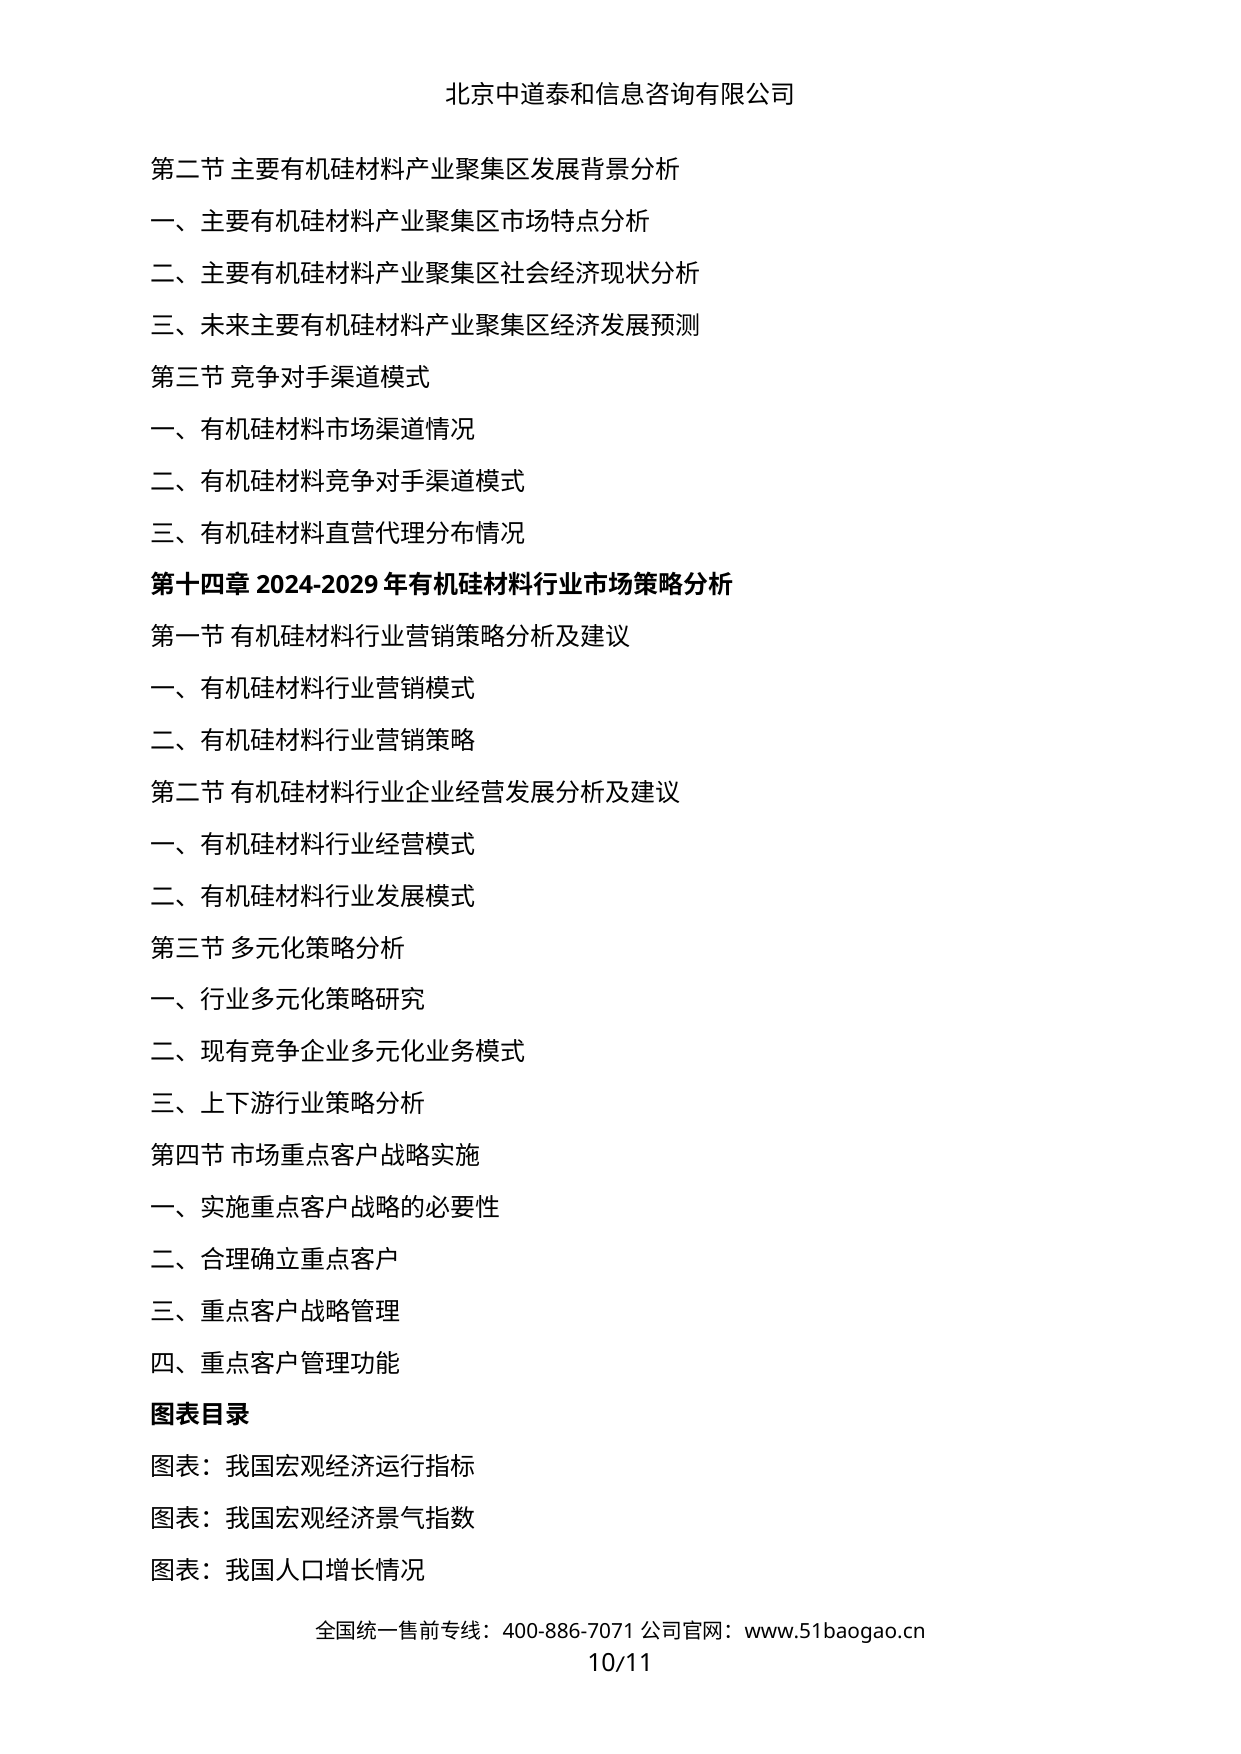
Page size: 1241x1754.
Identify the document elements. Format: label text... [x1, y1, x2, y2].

text 第三节 多元化策略分析 [150, 928, 1090, 964]
text 四、重点客户管理功能 [150, 1343, 1090, 1379]
text 第一节 有机硅材料行业营销策略分析及建议 [150, 617, 1090, 653]
text 第十四章 2024-2029年有机硅材料行业市场策略分析 [150, 565, 1090, 601]
text 三、重点客户战略管理 [150, 1291, 1090, 1327]
text 二、主要有机硅材料产业聚集区社会经济现状分析 [150, 254, 1090, 290]
text 二、合理确立重点客户 [150, 1239, 1090, 1276]
text 图表：我国宏观经济运行指标 [150, 1447, 1090, 1483]
text 三、有机硅材料直营代理分布情况 [150, 513, 1090, 549]
text 图表目录 [150, 1395, 1090, 1431]
text 一、行业多元化策略研究 [150, 980, 1090, 1016]
text 三、未来主要有机硅材料产业聚集区经济发展预测 [150, 306, 1090, 342]
text 第二节 主要有机硅材料产业聚集区发展背景分析 [150, 150, 1090, 186]
text 一、实施重点客户战略的必要性 [150, 1187, 1090, 1224]
text 二、有机硅材料行业发展模式 [150, 876, 1090, 912]
text 图表：我国宏观经济景气指数 [150, 1499, 1090, 1535]
text 三、上下游行业策略分析 [150, 1084, 1090, 1120]
text 一、有机硅材料市场渠道情况 [150, 409, 1090, 446]
text 二、现有竞争企业多元化业务模式 [150, 1032, 1090, 1068]
text 一、有机硅材料行业经营模式 [150, 824, 1090, 861]
text 图表：我国人口增长情况 [150, 1551, 1090, 1587]
text 第四节 市场重点客户战略实施 [150, 1136, 1090, 1172]
text 一、主要有机硅材料产业聚集区市场特点分析 [150, 202, 1090, 238]
text 第三节 竞争对手渠道模式 [150, 357, 1090, 394]
text 第二节 有机硅材料行业企业经营发展分析及建议 [150, 772, 1090, 809]
text 二、有机硅材料竞争对手渠道模式 [150, 461, 1090, 497]
text 一、有机硅材料行业营销模式 [150, 669, 1090, 705]
text 二、有机硅材料行业营销策略 [150, 721, 1090, 757]
